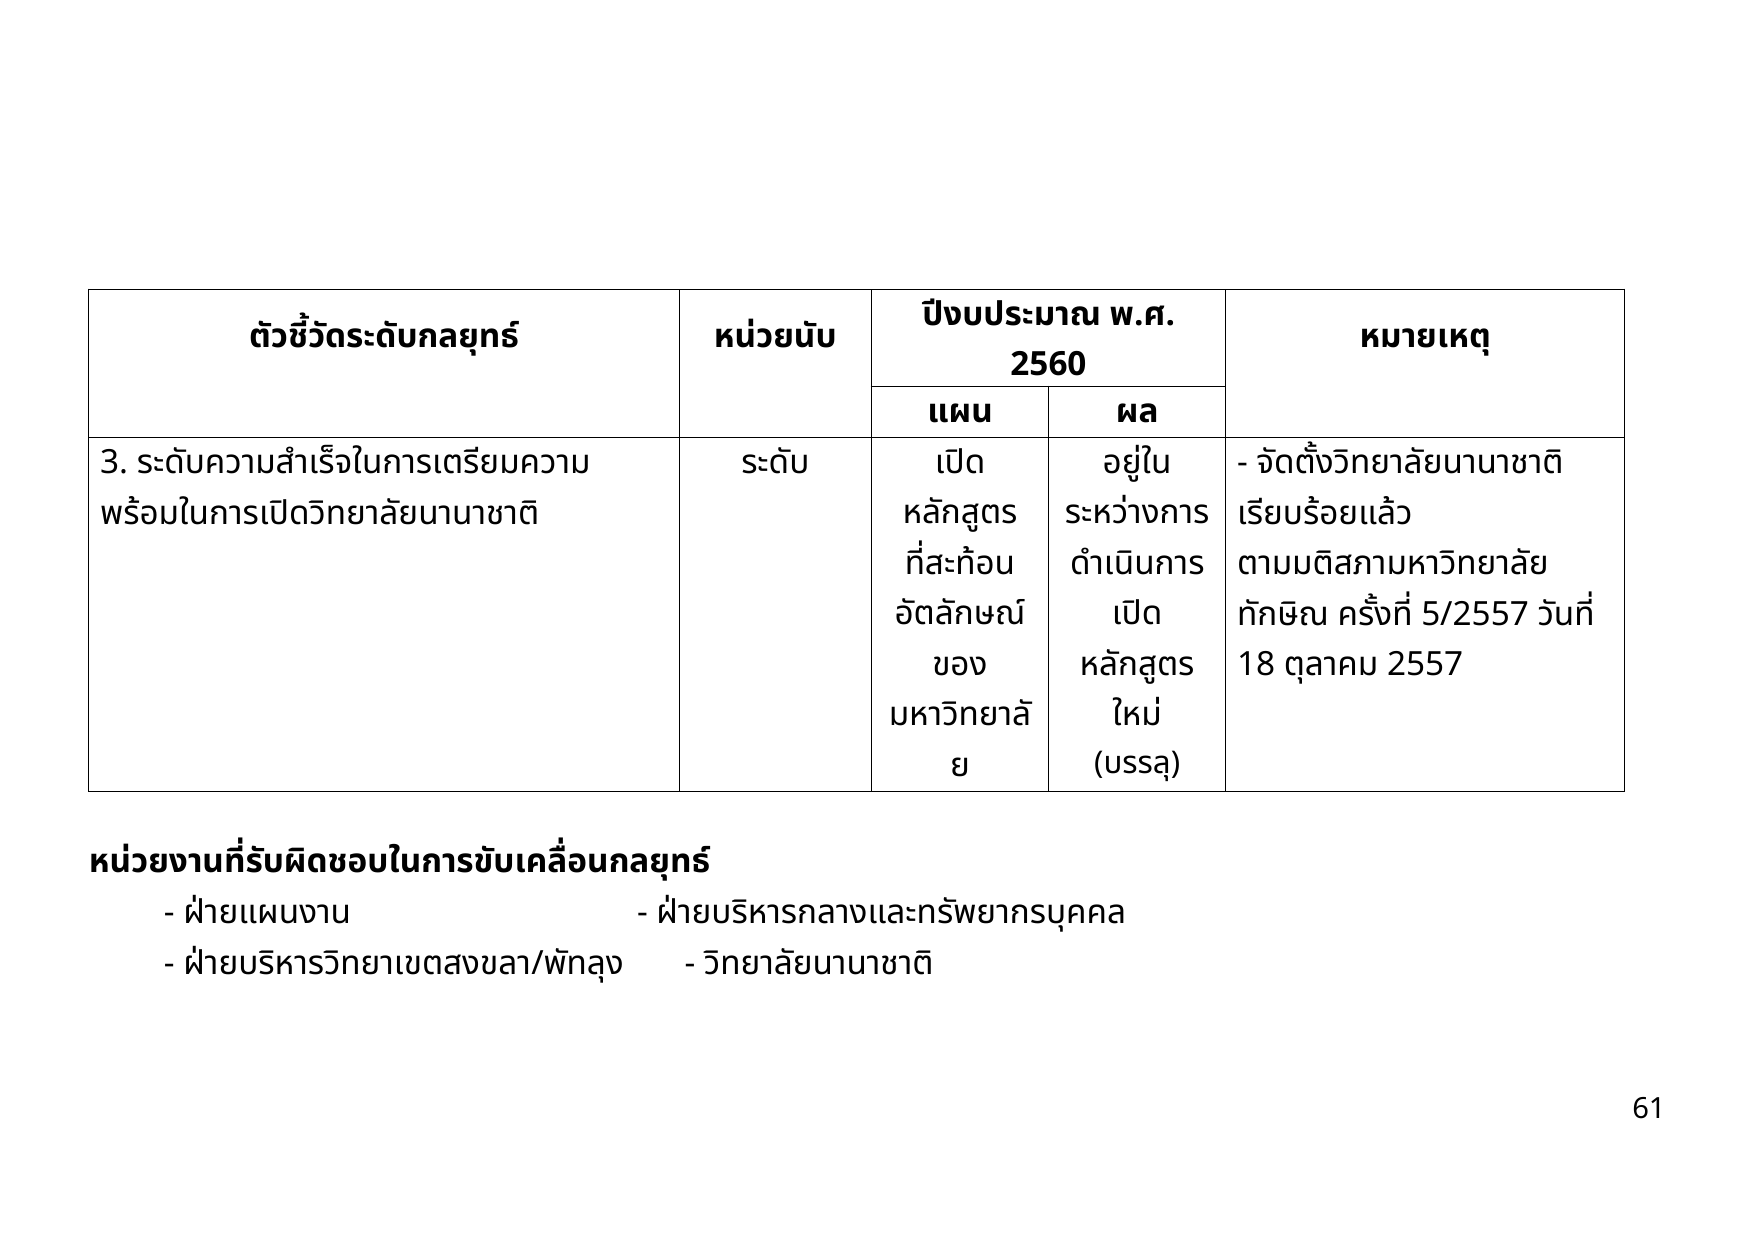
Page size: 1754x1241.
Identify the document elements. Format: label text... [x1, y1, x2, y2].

table_header ตัวชี้วัดระดับกลยุทธ์ [89, 290, 679, 437]
table_cell - จัดตั้งวิทยาลัยนานาชาติเรียบร้อยแล้ว ตามมติสภามหาวิทยาลัยทักษิณ ครั้งที่ 5/2557 วันที่ 18 ตุลาคม 2557 [1226, 438, 1624, 791]
table_header ปีงบประมาณ พ.ศ. 2560 [872, 290, 1225, 386]
table_cell ระดับ [680, 438, 871, 791]
table_header หมายเหตุ [1226, 290, 1624, 437]
table_cell อยู่ในระหว่างการดำเนินการเปิดหลักสูตรใหม่ (บรรลุ) [1049, 438, 1225, 791]
table_cell ผล [1049, 387, 1225, 437]
table_header หน่วยนับ [680, 290, 871, 437]
list หน่วยงานที่รับผิดชอบในการขับเคลื่อนกลยุทธ์ [89, 837, 1665, 888]
list - ฝ่ายแผนงาน - ฝ่ายบริหารกลางและทรัพยากรบุคคล [164, 888, 1665, 938]
list - ฝ่ายบริหารวิทยาเขตสงขลา/พัทลุง - วิทยาลัยนานาชาติ [164, 938, 1665, 989]
table_cell แผน [872, 387, 1048, 437]
table_cell เปิดหลักสูตร ที่สะท้อน อัตลักษณ์ของมหาวิทยาลัย [872, 438, 1048, 791]
table_cell 3. ระดับความสำเร็จในการเตรียมความพร้อมในการเปิดวิทยาลัยนานาชาติ [89, 438, 679, 791]
